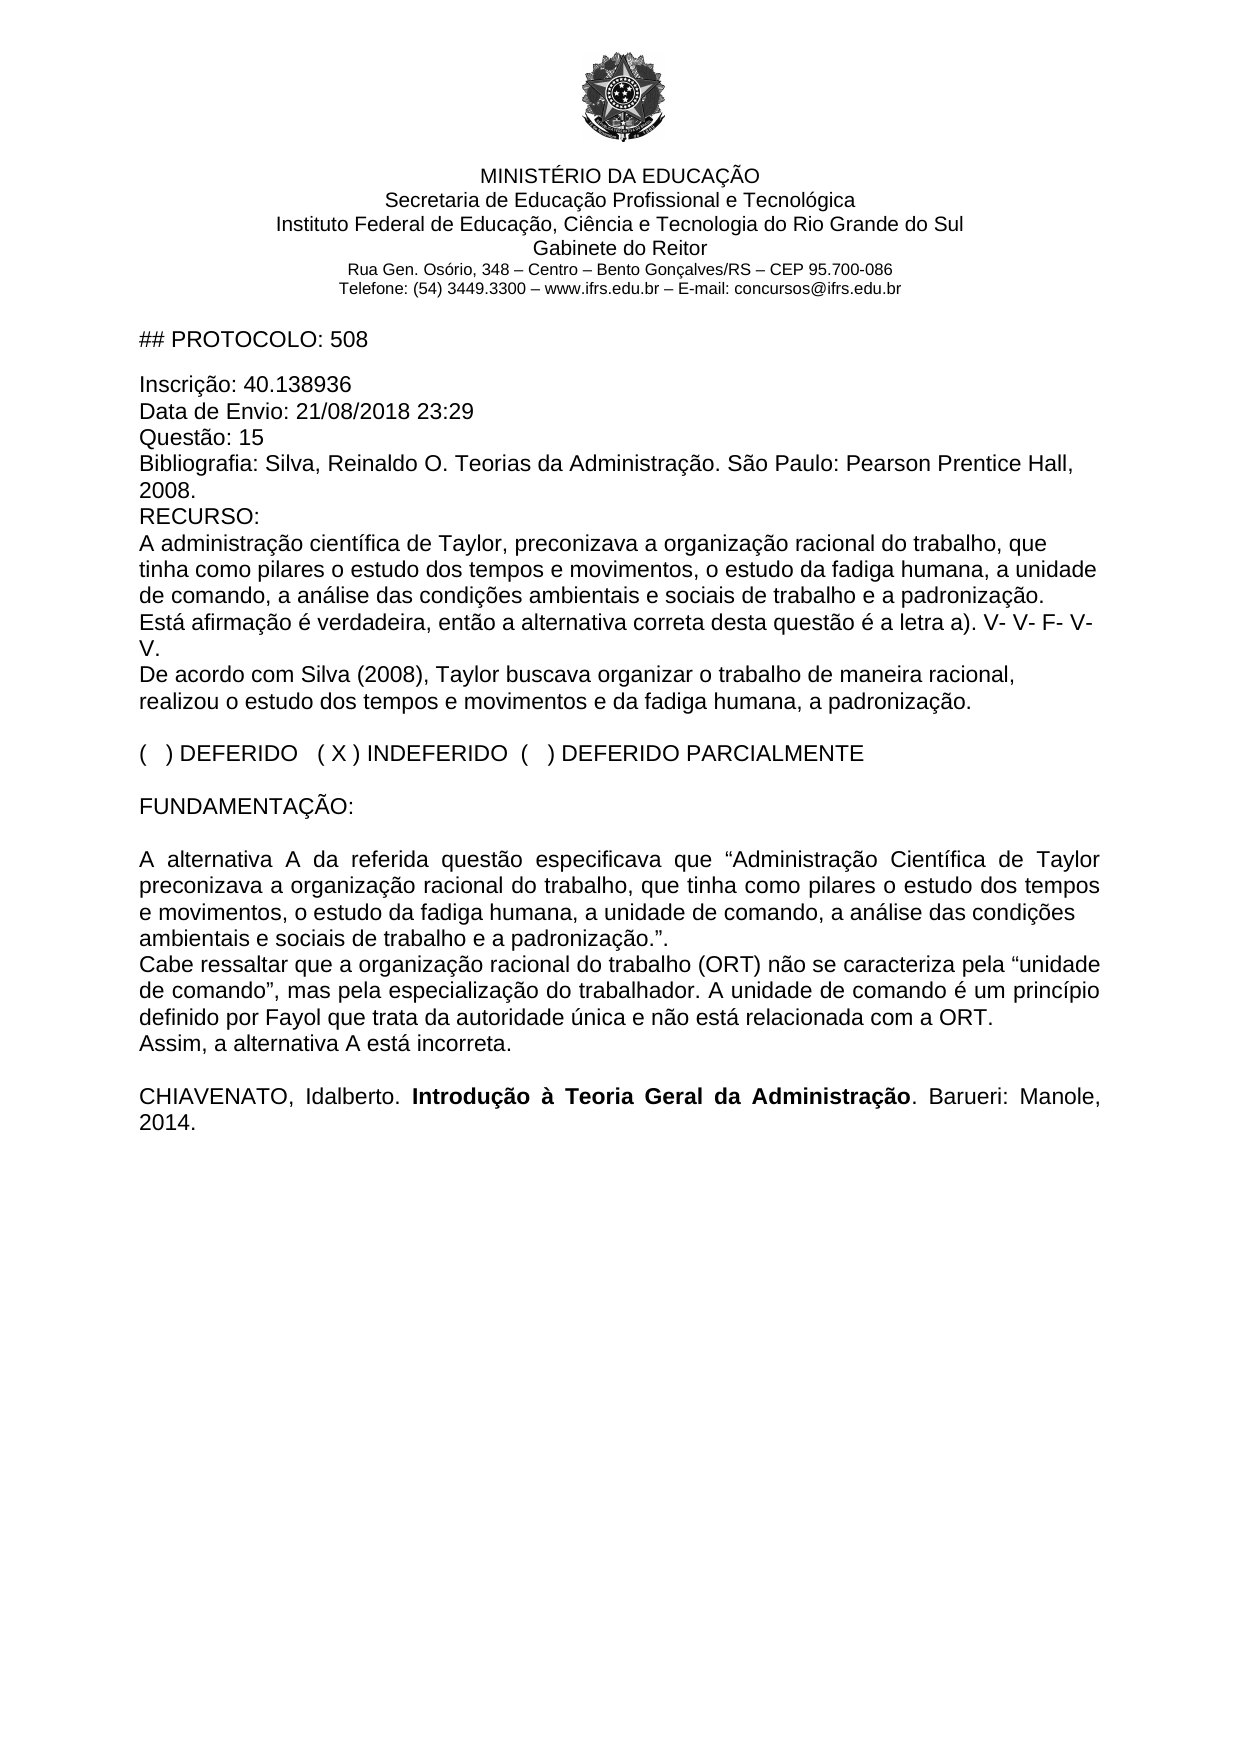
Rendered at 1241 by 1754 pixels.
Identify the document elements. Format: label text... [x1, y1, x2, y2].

text Assim, a alternativa A está incorreta. [139, 1030, 1101, 1057]
text RECURSO: [139, 503, 1101, 529]
text A administração científica de Taylor, preconizava a organização racional do trabalho, que tinha como pilares o estudo dos tempos e movimentos, o estudo da fadiga humana, a unidade de comando, a análise das condições ambientais e sociais de trabalho e a padronização. [139, 529, 1101, 608]
text Cabe ressaltar que a organização racional do trabalho (ORT) não se caracteriza pela “unidade de comando”, mas pela especialização do trabalhador. A unidade de comando é um princípio definido por Fayol que trata da autoridade única e não está relacionada com a ORT. [139, 951, 1101, 1030]
text A alternativa A da referida questão especificava que “Administração Científica de Taylor preconizava a organização racional do trabalho, que tinha como pilares o estudo dos tempos e movimentos, o estudo da fadiga humana, a unidade de comando, a análise das condições [139, 846, 1101, 925]
text Inscrição: 40.138936 [139, 371, 1101, 398]
text ( ) DEFERIDO ( X ) INDEFERIDO ( ) DEFERIDO PARCIALMENTE [139, 740, 1101, 767]
text FUNDAMENTAÇÃO: [139, 793, 1101, 819]
picture [582, 52, 665, 142]
text Questão: 15 [139, 424, 1101, 450]
text Está afirmação é verdadeira, então a alternativa correta desta questão é a letra a). V- V- F- V- V. [139, 608, 1101, 661]
text De acordo com Silva (2008), Taylor buscava organizar o trabalho de maneira racional, realizou o estudo dos tempos e movimentos e da fadiga humana, a padronização. [139, 661, 1101, 714]
text CHIAVENATO, Idalberto. Introdução à Teoria Geral da Administração. Barueri: Manole, 2014.## PROTOCOLO: 508 [139, 326, 1101, 353]
text ambientais e sociais de trabalho e a padronização.”. [139, 925, 1101, 951]
text CHIAVENATO, Idalberto. Introdução à Teoria Geral da Administração. Barueri: Manole, 2014.## PROTOCOLO: 269 [139, 1083, 1101, 1136]
text Data de Envio: 21/08/2018 23:29 [139, 398, 1101, 424]
text Bibliografia: Silva, Reinaldo O. Teorias da Administração. São Paulo: Pearson Prentice Hall, 2008. [139, 450, 1101, 503]
